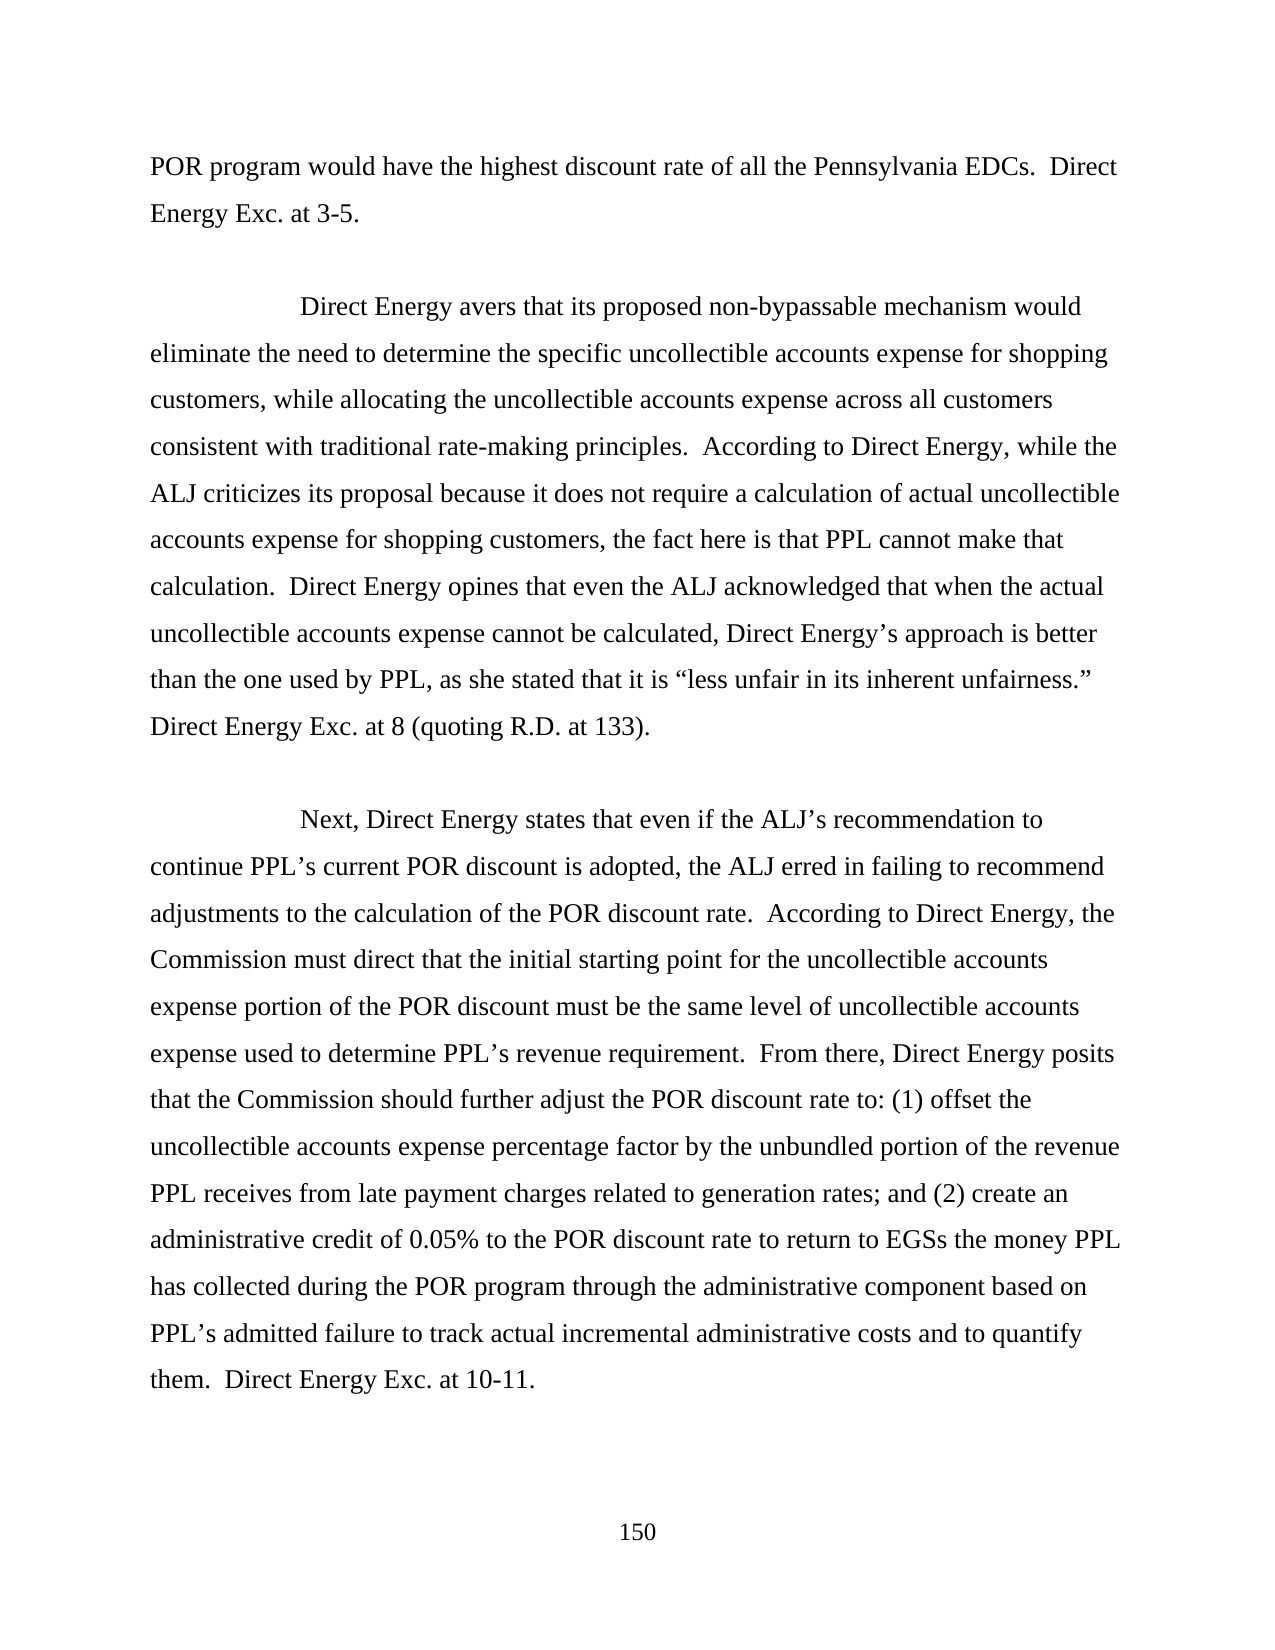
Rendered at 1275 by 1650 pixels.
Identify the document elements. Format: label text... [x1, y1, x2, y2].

text Direct Energy avers that its proposed non-bypassable mechanism would eliminate the need to determine the specific uncollectible accounts expense for shopping customers, while allocating the uncollectible accounts expense across all customers consistent with traditional rate-making principles. According to Direct Energy, while the ALJ criticizes its proposal because it does not require a calculation of actual uncollectible accounts expense for shopping customers, the fact here is that PPL cannot make that calculation. Direct Energy opines that even the ALJ acknowledged that when the actual uncollectible accounts expense cannot be calculated, Direct Energy’s approach is better than the one used by PPL, as she stated that it is “less unfair in its inherent unfairness.” Direct Energy Exc. at 8 (quoting R.D. at 133). [150, 290, 1125, 741]
text Next, Direct Energy states that even if the ALJ’s recommendation to continue PPL’s current POR discount is adopted, the ALJ erred in failing to recommend adjustments to the calculation of the POR discount rate. According to Direct Energy, the Commission must direct that the initial starting point for the uncollectible accounts expense portion of the POR discount must be the same level of uncollectible accounts expense used to determine PPL’s revenue requirement. From there, Direct Energy posits that the Commission should further adjust the POR discount rate to: (1) offset the uncollectible accounts expense percentage factor by the unbundled portion of the revenue PPL receives from late payment charges related to generation rates; and (2) create an administrative credit of 0.05% to the POR discount rate to return to EGSs the money PPL has collected during the POR program through the administrative component based on PPL’s admitted failure to track actual incremental administrative costs and to quantify them. Direct Energy Exc. at 10-11. [150, 803, 1125, 1394]
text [150, 150, 1125, 228]
